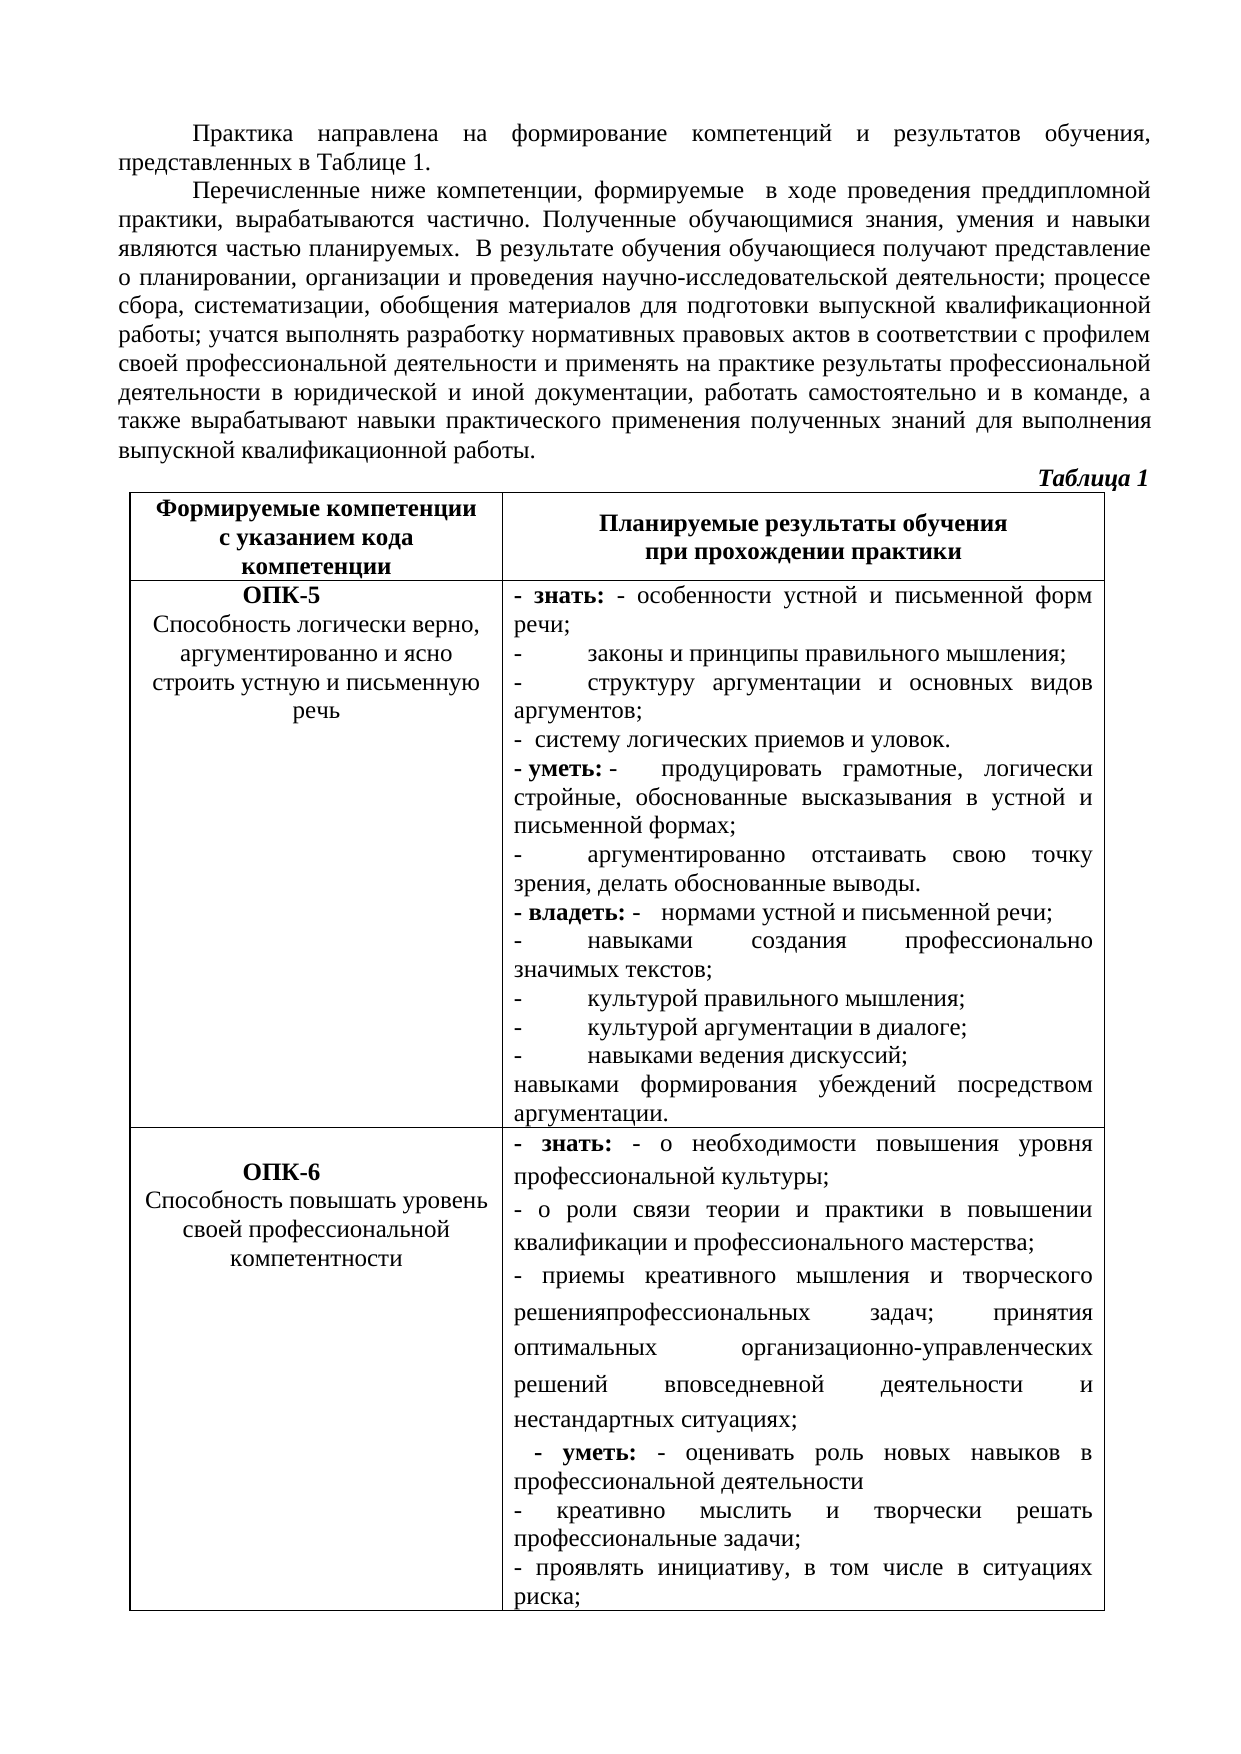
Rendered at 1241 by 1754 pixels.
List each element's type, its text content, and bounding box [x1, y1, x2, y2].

table_header Планируемые результаты обучения при прохождении практики [503, 493, 1104, 579]
table_cell ОПК-5 Способность логически верно, аргументированно и ясно строить устную и письменную речь [131, 581, 502, 1127]
text Таблица 1 [118, 463, 1152, 492]
table_header Формируемые компетенции с указанием кода компетенции [131, 493, 502, 579]
table_cell - знать: - особенности устной и письменной форм речи; - законы и принципы правильного мышления; - структуру аргументации и основных видов аргументов; - систему логических приемов и уловок. - уметь: - продуцировать грамотные, логически стройные, обоснованные высказывания в устной и письменной формах; - аргументированно отстаивать свою точку зрения, делать обоснованные выводы. - владеть: - нормами устной и письменной речи; - навыками создания профессионально значимых текстов; - культурой правильного мышления; - культурой аргументации в диалоге; - навыками ведения дискуссий; навыками формирования убеждений посредством аргументации. [503, 581, 1104, 1127]
text Практика направлена на формирование компетенций и результатов обучения, представленных в Таблице 1. [118, 118, 1152, 176]
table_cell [503, 1128, 1104, 1610]
text Перечисленные ниже компетенции, формируемые в ходе проведения преддипломной практики, вырабатываются частично. Полученные обучающимися знания, умения и навыки являются частью планируемых. В результате обучения обучающиеся получают представление о планировании, организации и проведения научно-исследовательской деятельности; процессе сбора, систематизации, обобщения материалов для подготовки выпускной квалификационной работы; учатся выполнять разработку нормативных правовых актов в соответствии с профилем своей профессиональной деятельности и применять на практике результаты профессиональной деятельности в юридической и иной документации, работать самостоятельно и в команде, а также вырабатывают навыки практического применения полученных знаний для выполнения выпускной квалификационной работы. [118, 176, 1152, 463]
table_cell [131, 1128, 502, 1610]
